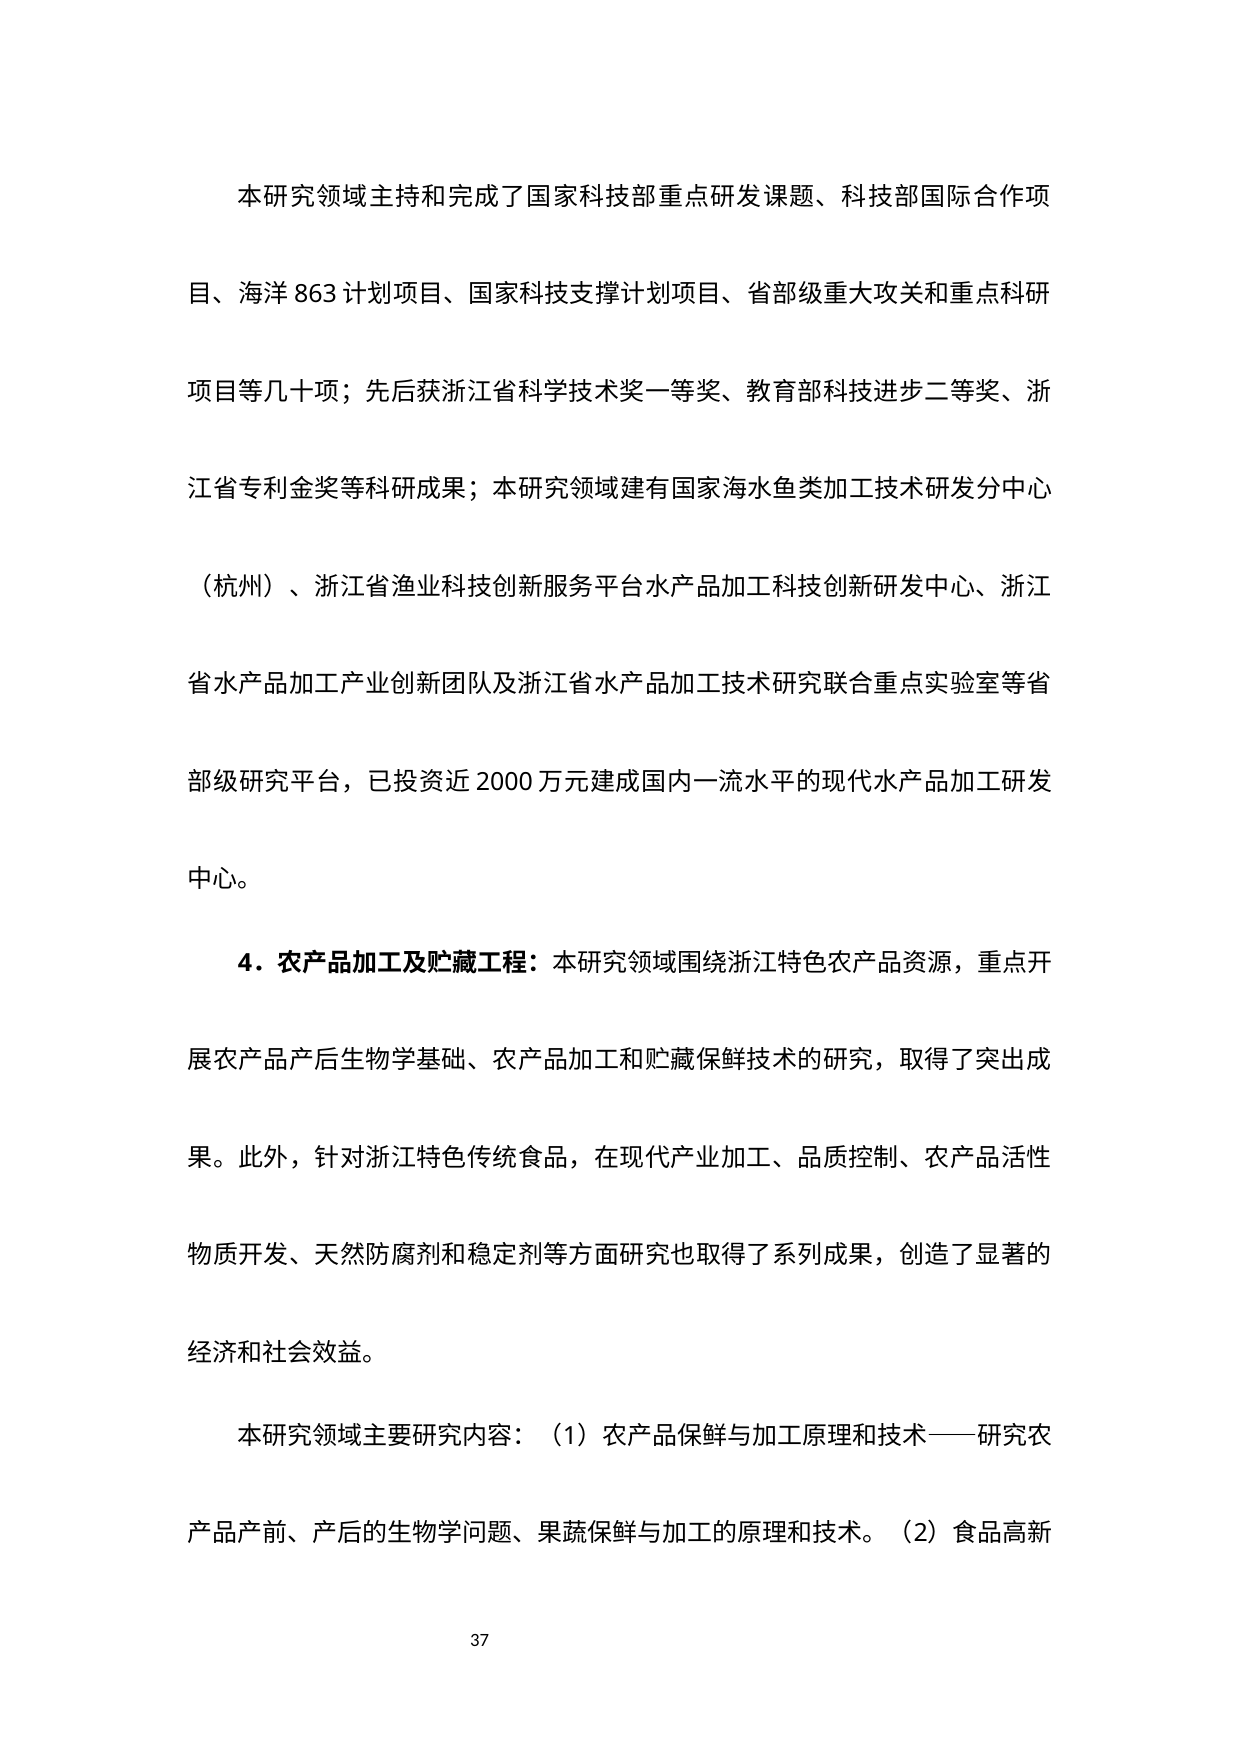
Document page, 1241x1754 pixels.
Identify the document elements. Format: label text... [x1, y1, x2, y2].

text 本研究领域主持和完成了国家科技部重点研发课题、科技部国际合作项目、海洋863计划项目、国家科技支撑计划项目、省部级重大攻关和重点科研项目等几十项；先后获浙江省科学技术奖一等奖、教育部科技进步二等奖、浙江省专利金奖等科研成果；本研究领域建有国家海水鱼类加工技术研发分中心（杭州）、浙江省渔业科技创新服务平台水产品加工科技创新研发中心、浙江省水产品加工产业创新团队及浙江省水产品加工技术研究联合重点实验室等省部级研究平台，已投资近2000万元建成国内一流水平的现代水产品加工研发中心。 [187, 162, 1053, 909]
text 4．农产品加工及贮藏工程：本研究领域围绕浙江特色农产品资源，重点开展农产品产后生物学基础、农产品加工和贮藏保鲜技术的研究，取得了突出成果。此外，针对浙江特色传统食品，在现代产业加工、品质控制、农产品活性物质开发、天然防腐剂和稳定剂等方面研究也取得了系列成果，创造了显著的经济和社会效益。 [187, 928, 1053, 1383]
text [187, 1401, 1053, 1563]
